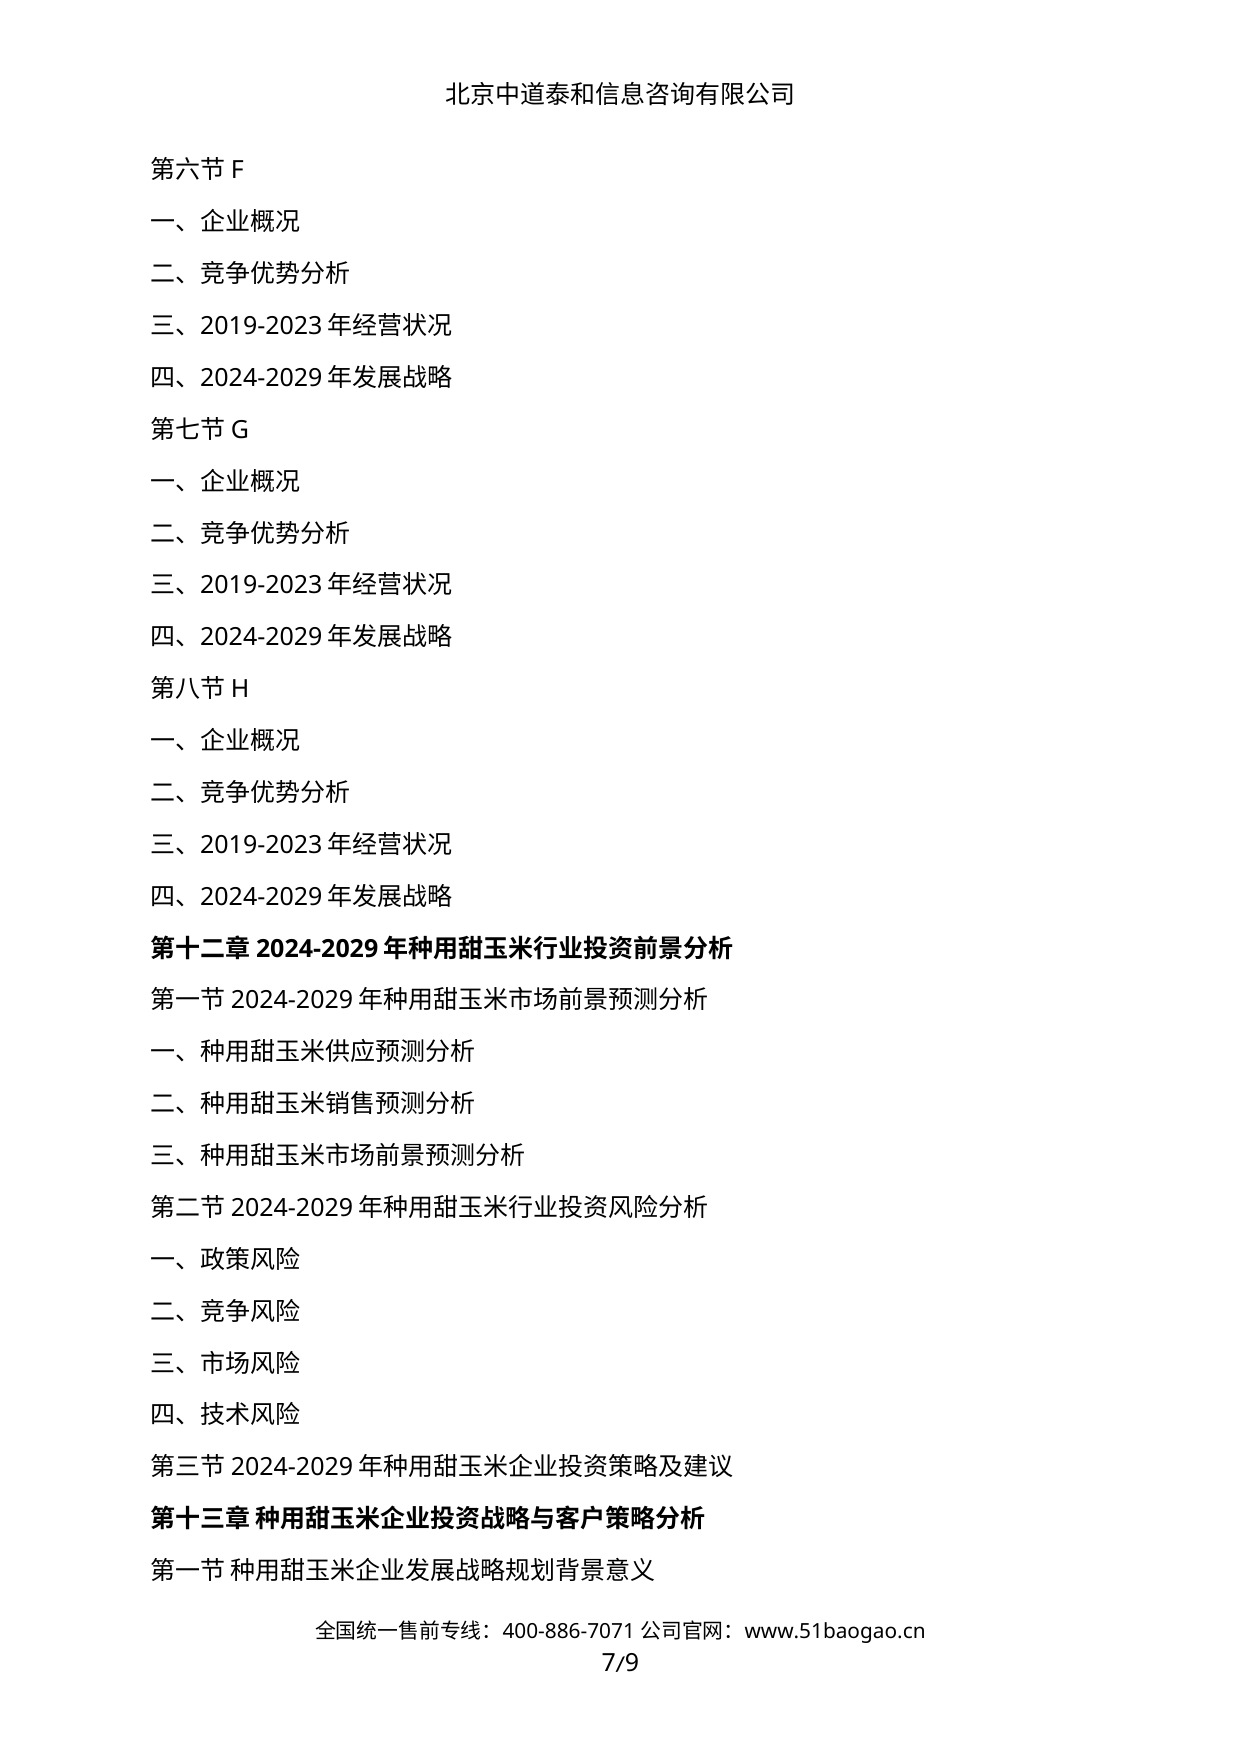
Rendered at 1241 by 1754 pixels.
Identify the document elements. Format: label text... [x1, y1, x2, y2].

text 一、政策风险 [150, 1239, 1090, 1276]
text 二、竞争风险 [150, 1291, 1090, 1327]
text 第十三章 种用甜玉米企业投资战略与客户策略分析 [150, 1499, 1090, 1535]
text 第一节 种用甜玉米企业发展战略规划背景意义 [150, 1551, 1090, 1587]
text 二、竞争优势分析 [150, 513, 1090, 549]
text 第一节 2024-2029年种用甜玉米市场前景预测分析 [150, 980, 1090, 1016]
text 三、市场风险 [150, 1343, 1090, 1379]
text 三、2019-2023年经营状况 [150, 824, 1090, 861]
text 四、技术风险 [150, 1395, 1090, 1431]
text 第八节 H [150, 669, 1090, 705]
text 二、种用甜玉米销售预测分析 [150, 1084, 1090, 1120]
text 第六节 F [150, 150, 1090, 186]
text 二、竞争优势分析 [150, 254, 1090, 290]
text 四、2024-2029年发展战略 [150, 876, 1090, 912]
text 一、企业概况 [150, 721, 1090, 757]
text 三、2019-2023年经营状况 [150, 565, 1090, 601]
text 二、竞争优势分析 [150, 772, 1090, 809]
text 一、种用甜玉米供应预测分析 [150, 1032, 1090, 1068]
text 一、企业概况 [150, 202, 1090, 238]
text 四、2024-2029年发展战略 [150, 617, 1090, 653]
text 第二节 2024-2029年种用甜玉米行业投资风险分析 [150, 1187, 1090, 1224]
text 第七节 G [150, 409, 1090, 446]
text 三、2019-2023年经营状况 [150, 306, 1090, 342]
text 三、种用甜玉米市场前景预测分析 [150, 1136, 1090, 1172]
text 第三节 2024-2029年种用甜玉米企业投资策略及建议 [150, 1447, 1090, 1483]
text 第十二章 2024-2029年种用甜玉米行业投资前景分析 [150, 928, 1090, 964]
text 四、2024-2029年发展战略 [150, 357, 1090, 394]
text 一、企业概况 [150, 461, 1090, 497]
